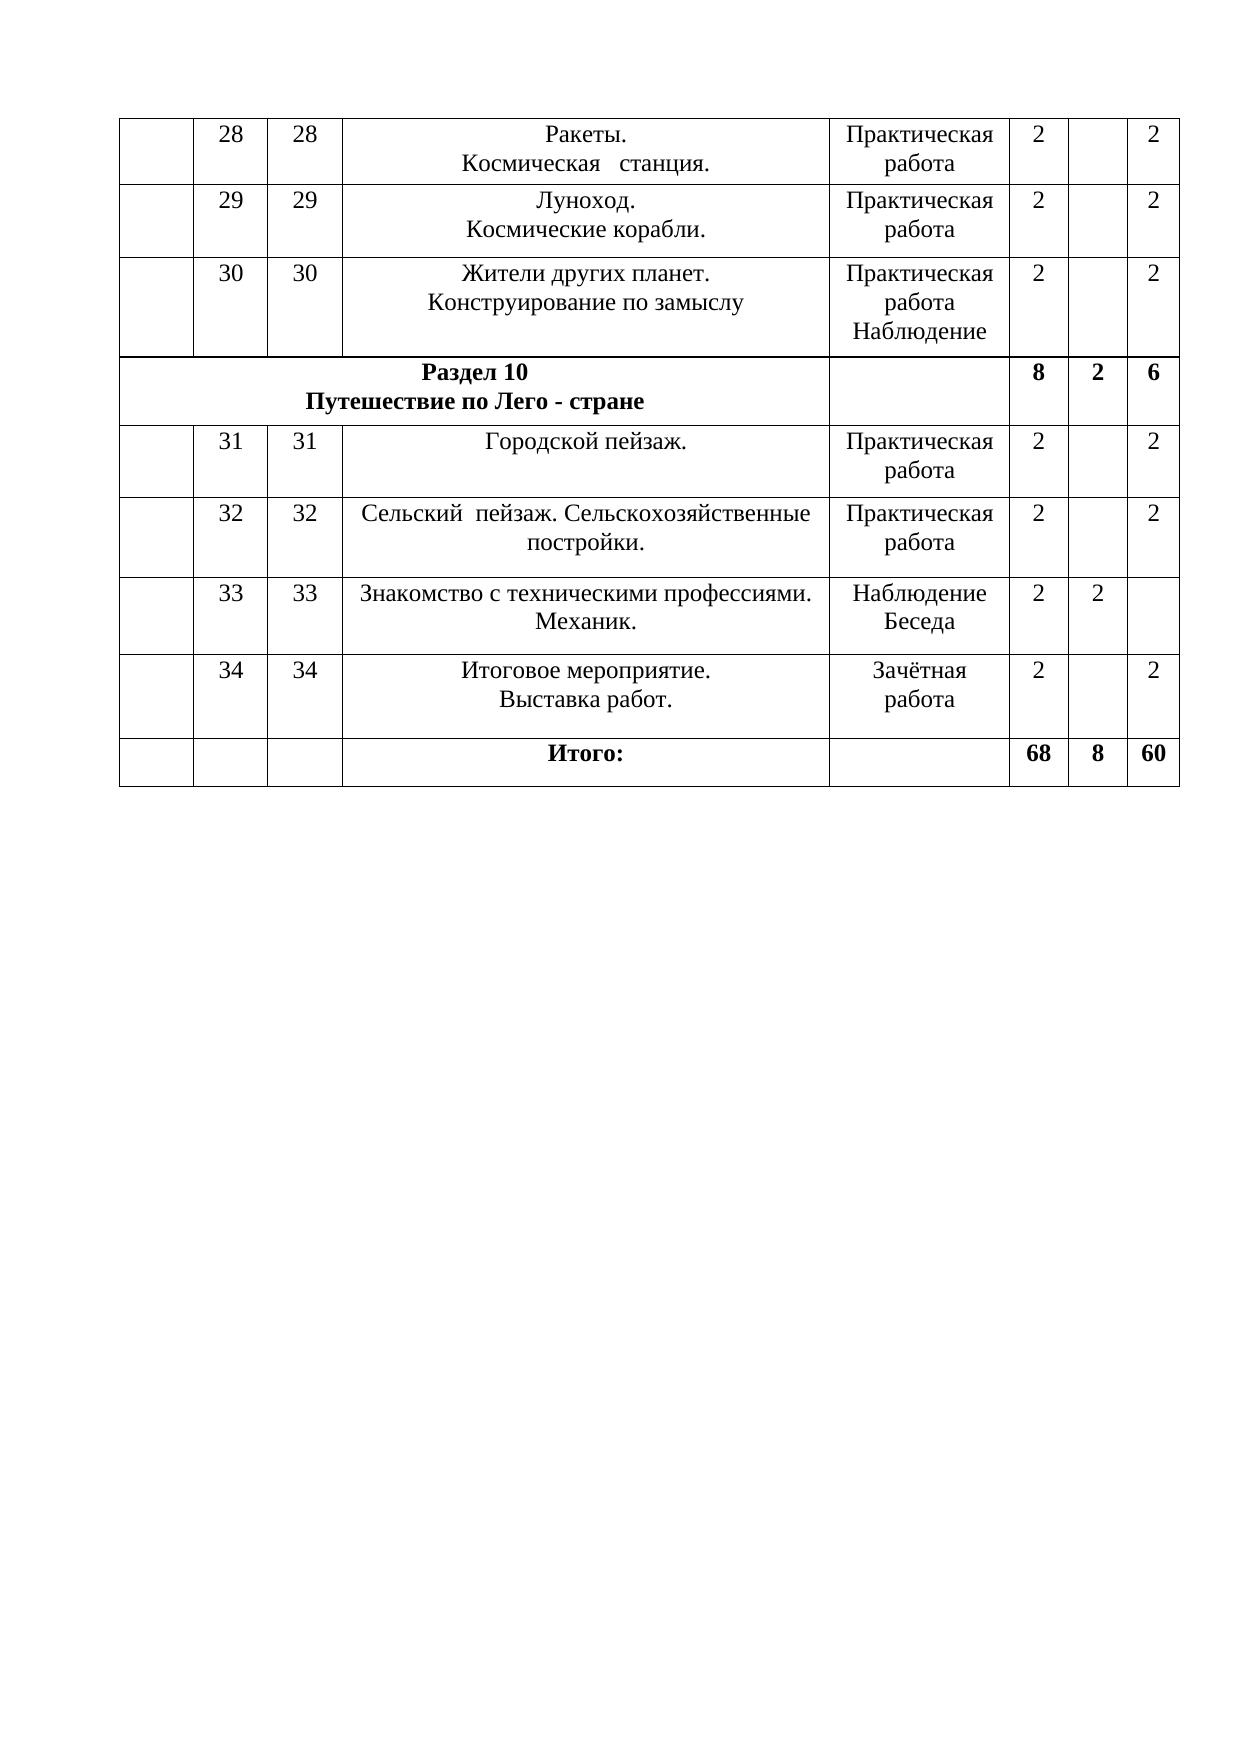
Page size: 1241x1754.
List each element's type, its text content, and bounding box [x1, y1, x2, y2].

table_cell 34 [268, 655, 342, 737]
table_cell 2 [1069, 578, 1127, 654]
table_cell [120, 426, 193, 497]
table_cell Практическая работа [830, 498, 1009, 577]
table_cell [830, 739, 1009, 786]
table_cell [120, 258, 193, 356]
table_cell 68 [1010, 739, 1068, 786]
table_cell 30 [194, 258, 267, 356]
table_cell [1069, 119, 1127, 184]
table_cell 8 [1010, 358, 1068, 425]
table_cell 2 [1010, 498, 1068, 577]
table_cell 32 [268, 498, 342, 577]
table_cell Луноход. Космические корабли. [343, 185, 829, 257]
table_cell [120, 185, 193, 257]
table_cell 32 [194, 498, 267, 577]
table_cell [1069, 426, 1127, 497]
table_cell Знакомство с техническими профессиями. Механик. [343, 578, 829, 654]
table_cell [268, 739, 342, 786]
table_cell [1069, 655, 1127, 737]
table_cell Практическая работа [830, 426, 1009, 497]
table_cell [194, 739, 267, 786]
table_cell 2 [1010, 426, 1068, 497]
table_cell 29 [268, 185, 342, 257]
table_cell 60 [1128, 739, 1179, 786]
table_cell 2 [1010, 258, 1068, 356]
table_cell Городской пейзаж. [343, 426, 829, 497]
table_cell 29 [194, 185, 267, 257]
table_cell [1069, 185, 1127, 257]
table_cell 33 [194, 578, 267, 654]
table_cell 33 [268, 578, 342, 654]
table_cell [1069, 498, 1127, 577]
table_cell 28 [194, 119, 267, 184]
table_cell [1128, 578, 1179, 654]
table_cell [120, 119, 193, 184]
table_cell 2 [1128, 426, 1179, 497]
table_cell 2 [1128, 655, 1179, 737]
table_cell [1069, 258, 1127, 356]
table_cell Жители других планет. Конструирование по замыслу [343, 258, 829, 356]
table_cell Наблюдение Беседа [830, 578, 1009, 654]
table_cell Практическая работа [830, 119, 1009, 184]
table_cell Сельский пейзаж. Сельскохозяйственные постройки. [343, 498, 829, 577]
table_cell Итого: [343, 739, 829, 786]
table_cell Раздел 10 Путешествие по Лего - стране [120, 358, 829, 425]
table_cell 31 [194, 426, 267, 497]
table_cell Итоговое мероприятие. Выставка работ. [343, 655, 829, 737]
table_cell 2 [1128, 119, 1179, 184]
table_cell Ракеты. Космическая станция. [343, 119, 829, 184]
table_cell 2 [1010, 578, 1068, 654]
table_cell [120, 498, 193, 577]
table_cell [120, 739, 193, 786]
table_cell 2 [1128, 258, 1179, 356]
table_cell 28 [268, 119, 342, 184]
table_cell [120, 578, 193, 654]
table_cell 2 [1128, 498, 1179, 577]
table_cell 31 [268, 426, 342, 497]
table_cell 2 [1010, 185, 1068, 257]
table_cell 34 [194, 655, 267, 737]
table_cell 2 [1010, 119, 1068, 184]
table_cell 2 [1069, 358, 1127, 425]
table_cell 6 [1128, 358, 1179, 425]
table_cell Зачётная работа [830, 655, 1009, 737]
table_cell Практическая работа [830, 185, 1009, 257]
table_cell Практическая работа Наблюдение [830, 258, 1009, 356]
table_cell 8 [1069, 739, 1127, 786]
table_cell 30 [268, 258, 342, 356]
table_cell 2 [1128, 185, 1179, 257]
table_cell [830, 358, 1009, 425]
table_cell [120, 655, 193, 737]
table_cell 2 [1010, 655, 1068, 737]
